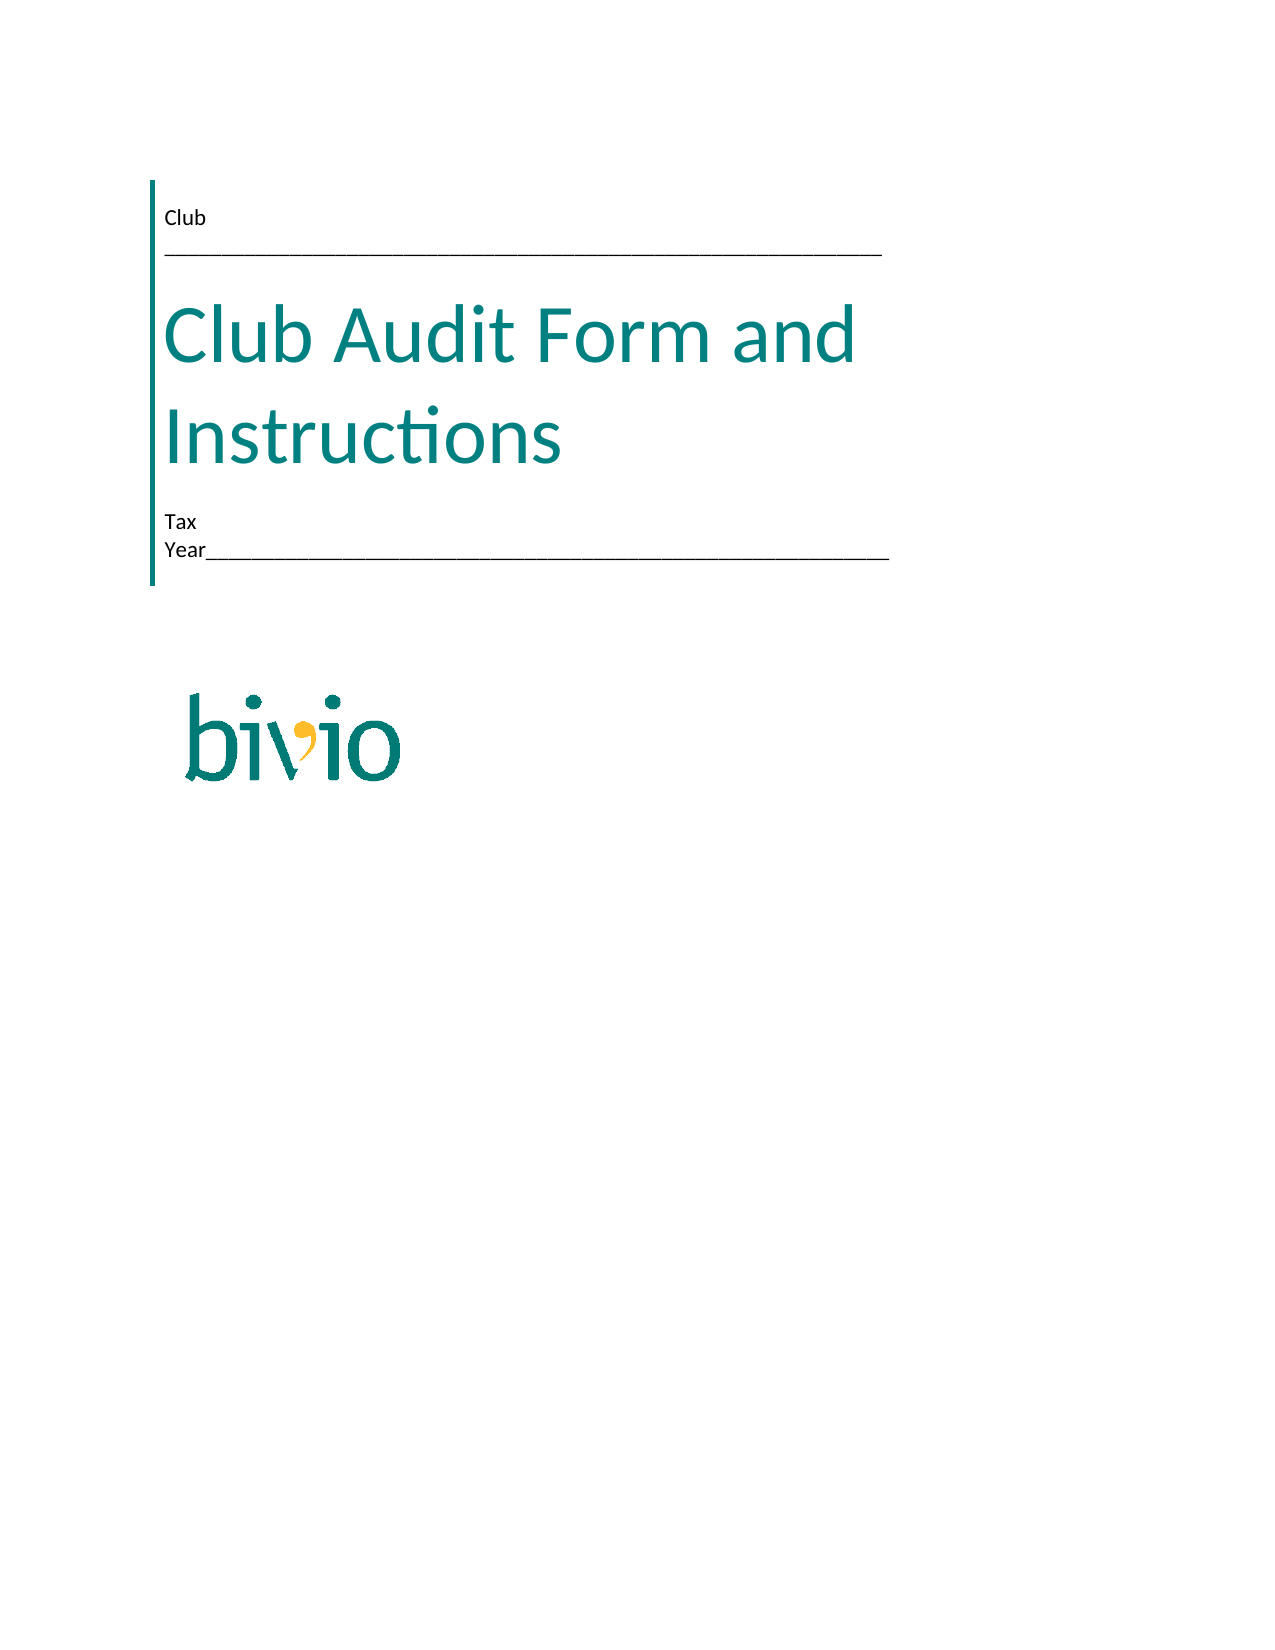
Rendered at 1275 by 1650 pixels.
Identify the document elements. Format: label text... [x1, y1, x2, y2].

table_header [150, 671, 1037, 812]
table_cell Club Audit Form and Instructions [155, 281, 930, 485]
picture [162, 693, 411, 790]
table_header Club _______________________________________________________________ [155, 180, 930, 281]
table_cell Tax Year____________________________________________________________ [155, 485, 930, 586]
